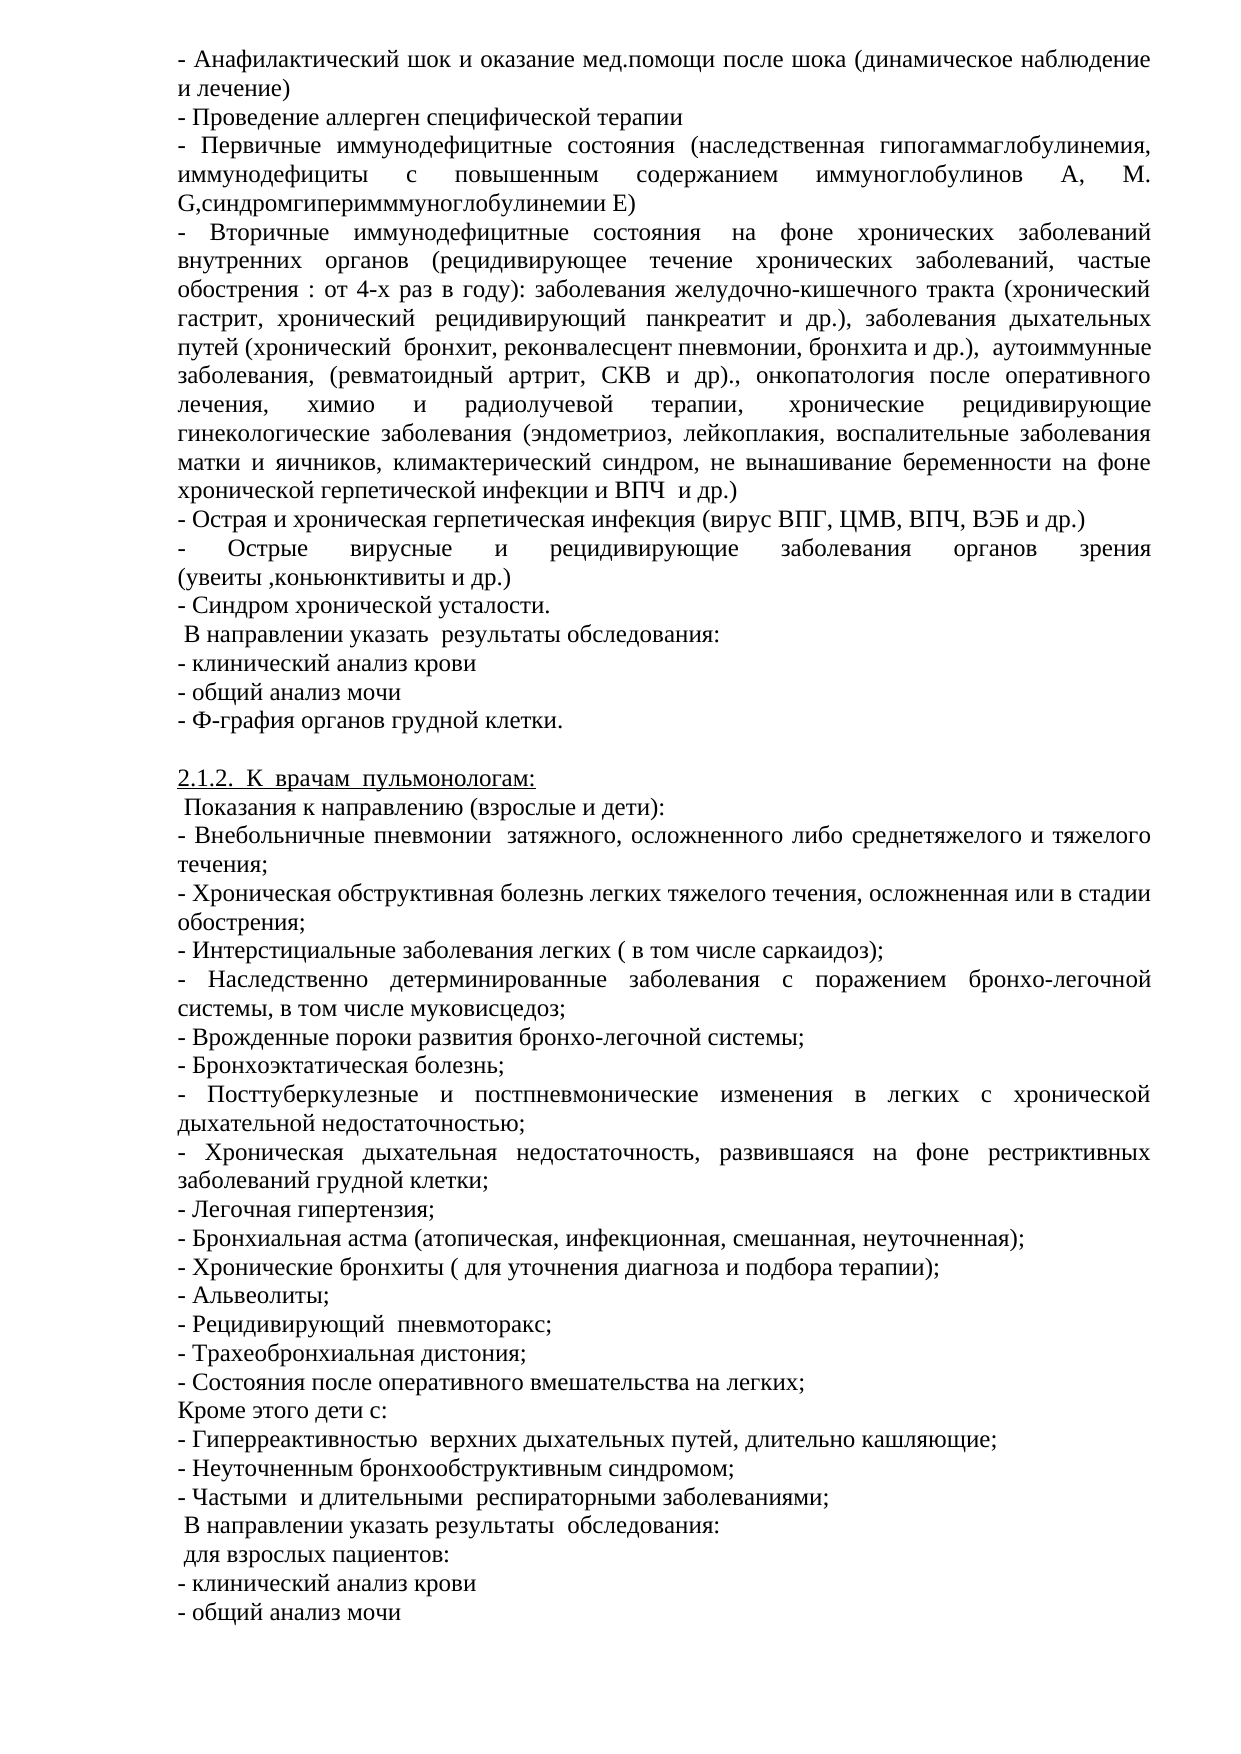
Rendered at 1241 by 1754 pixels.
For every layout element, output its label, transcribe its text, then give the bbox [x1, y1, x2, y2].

text для взрослых пациентов: [177, 1539, 1152, 1568]
text - Анафилактический шок и оказание мед.помощи после шока (динамическое наблюдение и лечение) [177, 44, 1152, 102]
text - клинический анализ крови [177, 648, 1152, 677]
text - Острая и хроническая герпетическая инфекция (вирус ВПГ, ЦМВ, ВПЧ, ВЭБ и др.) [177, 504, 1152, 533]
text 2.1.2. К врачам пульмонологам: [177, 763, 1152, 792]
text - Легочная гипертензия; [177, 1194, 1152, 1223]
text Показания к направлению (взрослые и дети): [177, 792, 1152, 821]
text - Рецидивирующий пневмоторакс; [177, 1309, 1152, 1338]
text - Наследственно детерминированные заболевания с поражением бронхо-легочной системы, в том числе муковисцедоз; [177, 964, 1152, 1022]
text - Хроническая дыхательная недостаточность, развившаяся на фоне рестриктивных заболеваний грудной клетки; [177, 1137, 1152, 1194]
text - Вторичные иммунодефицитные состояния на фоне хронических заболеваний внутренних органов (рецидивирующее течение хронических заболеваний, частые обострения : от 4-х раз в году): заболевания желудочно-кишечного тракта (хронический гастрит, хронический рецидивирующий панкреатит и др.), заболевания дыхательных путей (хронический бронхит, реконвалесцент пневмонии, бронхита и др.), аутоиммунные заболевания, (ревматоидный артрит, СКВ и др)., онкопатология после оперативного лечения, химио и радиолучевой терапии, хронические рецидивирующие гинекологические заболевания (эндометриоз, лейкоплакия, воспалительные заболевания матки и яичников, климактерический синдром, не вынашивание беременности на фоне хронической герпетической инфекции и ВПЧ и др.) [177, 217, 1152, 504]
text - Гиперреактивностью верхних дыхательных путей, длительно кашляющие; [177, 1424, 1152, 1453]
text - клинический анализ крови [177, 1568, 1152, 1597]
text - Трахеобронхиальная дистония; [177, 1338, 1152, 1367]
text - Неуточненным бронхообструктивным синдромом; [177, 1453, 1152, 1482]
text - Ф-графия органов грудной клетки. [177, 706, 1152, 734]
text - Бронхоэктатическая болезнь; [177, 1051, 1152, 1079]
text В направлении указать результаты обследования: [177, 619, 1152, 648]
text - Хронические бронхиты ( для уточнения диагноза и подбора терапии); [177, 1252, 1152, 1281]
text Кроме этого дети с: [177, 1396, 1152, 1424]
text - Внебольничные пневмонии затяжного, осложненного либо среднетяжелого и тяжелого течения; [177, 821, 1152, 878]
text - Проведение аллерген специфической терапии [177, 102, 1152, 131]
text - Состояния после оперативного вмешательства на легких; [177, 1367, 1152, 1396]
text - общий анализ мочи [177, 677, 1152, 706]
text - общий анализ мочи [177, 1597, 1152, 1626]
text - Частыми и длительными респираторными заболеваниями; [177, 1482, 1152, 1511]
text - Острые вирусные и рецидивирующие заболевания органов зрения (увеиты ,коньюнктивиты и др.) [177, 533, 1152, 591]
text - Интерстициальные заболевания легких ( в том числе саркаидоз); [177, 936, 1152, 964]
text - Посттуберкулезные и постпневмонические изменения в легких с хронической дыхательной недостаточностью; [177, 1079, 1152, 1137]
text - Бронхиальная астма (атопическая, инфекционная, смешанная, неуточненная); [177, 1223, 1152, 1252]
text - Врожденные пороки развития бронхо-легочной системы; [177, 1022, 1152, 1051]
text - Первичные иммунодефицитные состояния (наследственная гипогаммаглобулинемия, иммунодефициты с повышенным содержанием иммуноглобулинов А, М. G,синдромгиперимммуноглобулинемии Е) [177, 131, 1152, 217]
text - Хроническая обструктивная болезнь легких тяжелого течения, осложненная или в стадии обострения; [177, 878, 1152, 936]
text - Синдром хронической усталости. [177, 591, 1152, 619]
text В направлении указать результаты обследования: [177, 1511, 1152, 1539]
text - Альвеолиты; [177, 1281, 1152, 1309]
